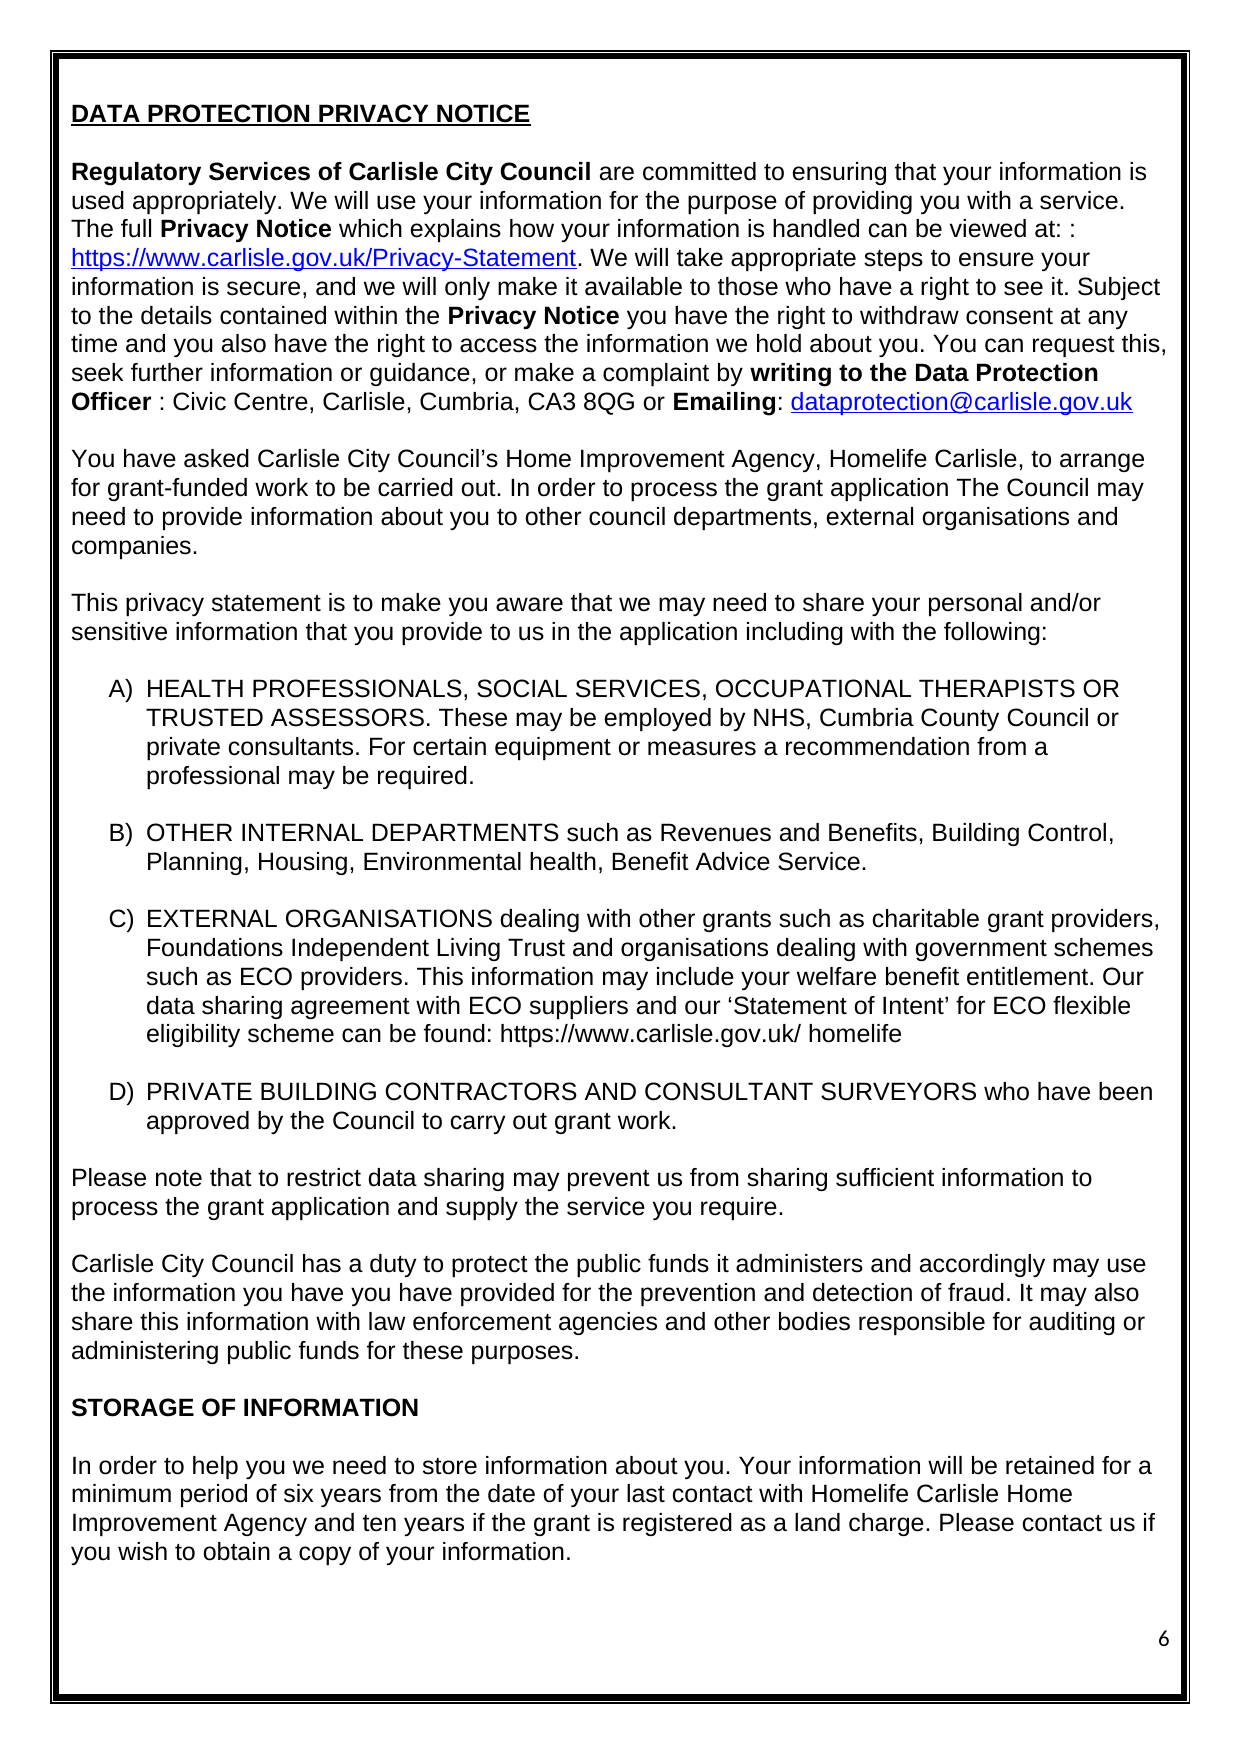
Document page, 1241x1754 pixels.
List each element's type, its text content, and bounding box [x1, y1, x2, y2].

list HEALTH PROFESSIONALS, SOCIAL SERVICES, OCCUPATIONAL THERAPISTS OR TRUSTED ASSESSORS. These may be employed by NHS, Cumbria County Council or private consultants. For certain equipment or measures a recommendation from a professional may be required. [108, 674, 1169, 789]
text Carlisle City Council has a duty to protect the public funds it administers and accordingly may use the information you have you have provided for the prevention and detection of fraud. It may also share this information with law enforcement agencies and other bodies responsible for auditing or administering public funds for these purposes. [71, 1249, 1169, 1364]
list PRIVATE BUILDING CONTRACTORS AND CONSULTANT SURVEYORS who have been approved by the Council to carry out grant work. [108, 1077, 1169, 1134]
text DATA PROTECTION PRIVACY NOTICE [71, 99, 1169, 128]
text This privacy statement is to make you aware that we may need to share your personal and/or sensitive information that you provide to us in the application including with the following: [71, 588, 1169, 646]
text You have asked Carlisle City Council’s Home Improvement Agency, Homelife Carlisle, to arrange for grant-funded work to be carried out. In order to process the grant application The Council may need to provide information about you to other council departments, external organisations and companies. [71, 444, 1169, 559]
text Please note that to restrict data sharing may prevent us from sharing sufficient information to process the grant application and supply the service you require. [71, 1163, 1169, 1221]
text Regulatory Services of Carlisle City Council are committed to ensuring that your information is used appropriately. We will use your information for the purpose of providing you with a service. The full Privacy Notice which explains how your information is handled can be viewed at: : https://www.carlisle.gov.uk/Privacy-Statement. We will take appropriate steps to ensure your information is secure, and we will only make it available to those who have a right to see it. Subject to the details contained within the Privacy Notice you have the right to withdraw consent at any time and you also have the right to access the information we hold about you. You can request this, seek further information or guidance, or make a complaint by writing to the Data Protection Officer : Civic Centre, Carlisle, Cumbria, CA3 8QG or Emailing: dataprotection@carlisle.gov.uk [71, 157, 1169, 416]
list OTHER INTERNAL DEPARTMENTS such as Revenues and Benefits, Building Control, Planning, Housing, Environmental health, Benefit Advice Service. [108, 818, 1169, 876]
text In order to help you we need to store information about you. Your information will be retained for a minimum period of six years from the date of your last contact with Homelife Carlisle Home Improvement Agency and ten years if the grant is registered as a land charge. Please contact us if you wish to obtain a copy of your information. [71, 1451, 1169, 1566]
text STORAGE OF INFORMATION [71, 1393, 1169, 1422]
list EXTERNAL ORGANISATIONS dealing with other grants such as charitable grant providers, Foundations Independent Living Trust and organisations dealing with government schemes such as ECO providers. This information may include your welfare benefit entitlement. Our data sharing agreement with ECO suppliers and our ‘Statement of Intent’ for ECO flexible eligibility scheme can be found: https://www.carlisle.gov.uk/ homelife [108, 904, 1169, 1048]
